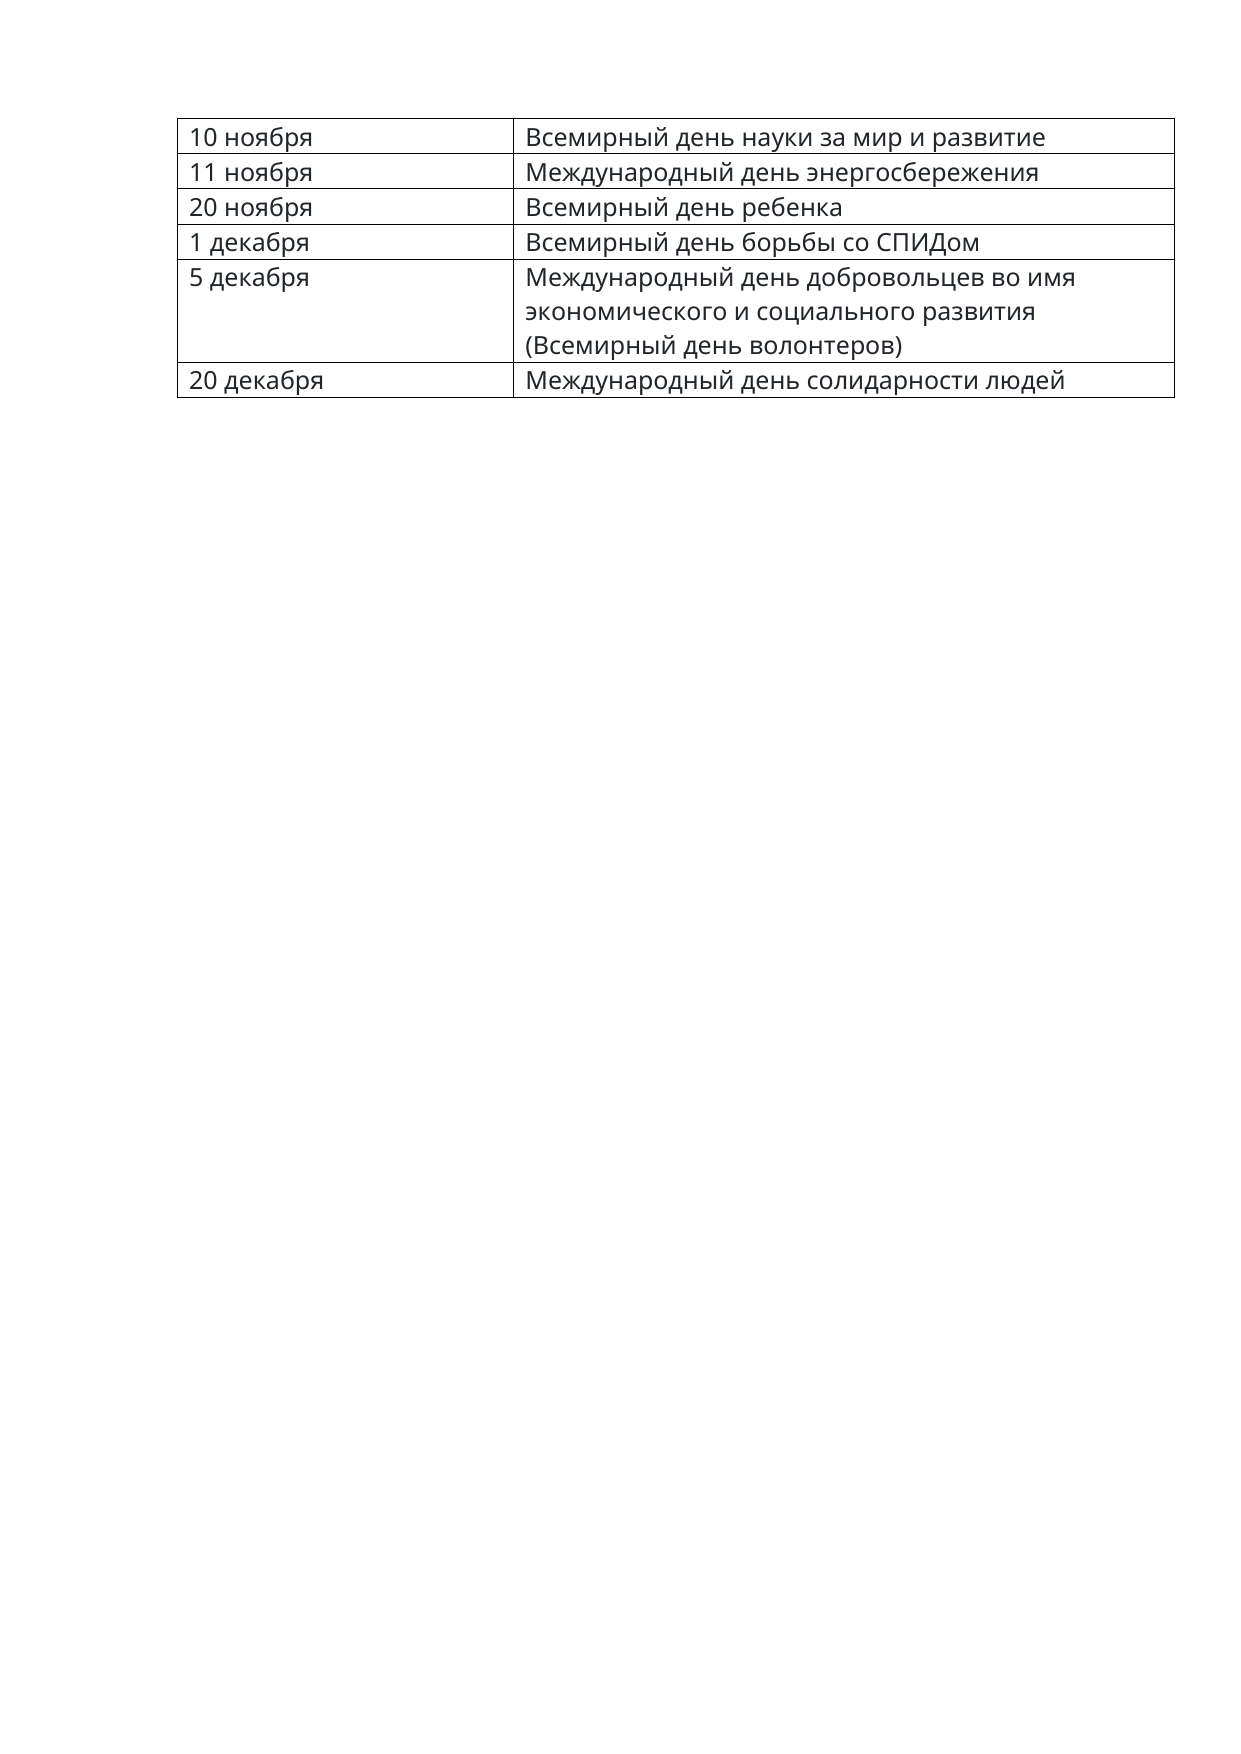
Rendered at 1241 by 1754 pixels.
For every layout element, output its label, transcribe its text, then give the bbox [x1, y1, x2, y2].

table_cell 20 ноября [178, 189, 513, 223]
table_cell 10 ноября [178, 119, 513, 153]
table_cell Международный день солидарности людей [514, 363, 1174, 397]
table_cell Всемирный день борьбы со СПИДом [514, 225, 1174, 258]
table_cell 11 ноября [178, 154, 513, 188]
table_cell Всемирный день ребенка [514, 189, 1174, 223]
table_cell 1 декабря [178, 225, 513, 258]
table_cell Международный день энергосбережения [514, 154, 1174, 188]
table_cell Всемирный день науки за мир и развитие [514, 119, 1174, 153]
table_cell 5 декабря [178, 260, 513, 362]
table_cell Международный день добровольцев во имя экономического и социального развития (Всемирный день волонтеров) [514, 260, 1174, 362]
table_cell 20 декабря [178, 363, 513, 397]
